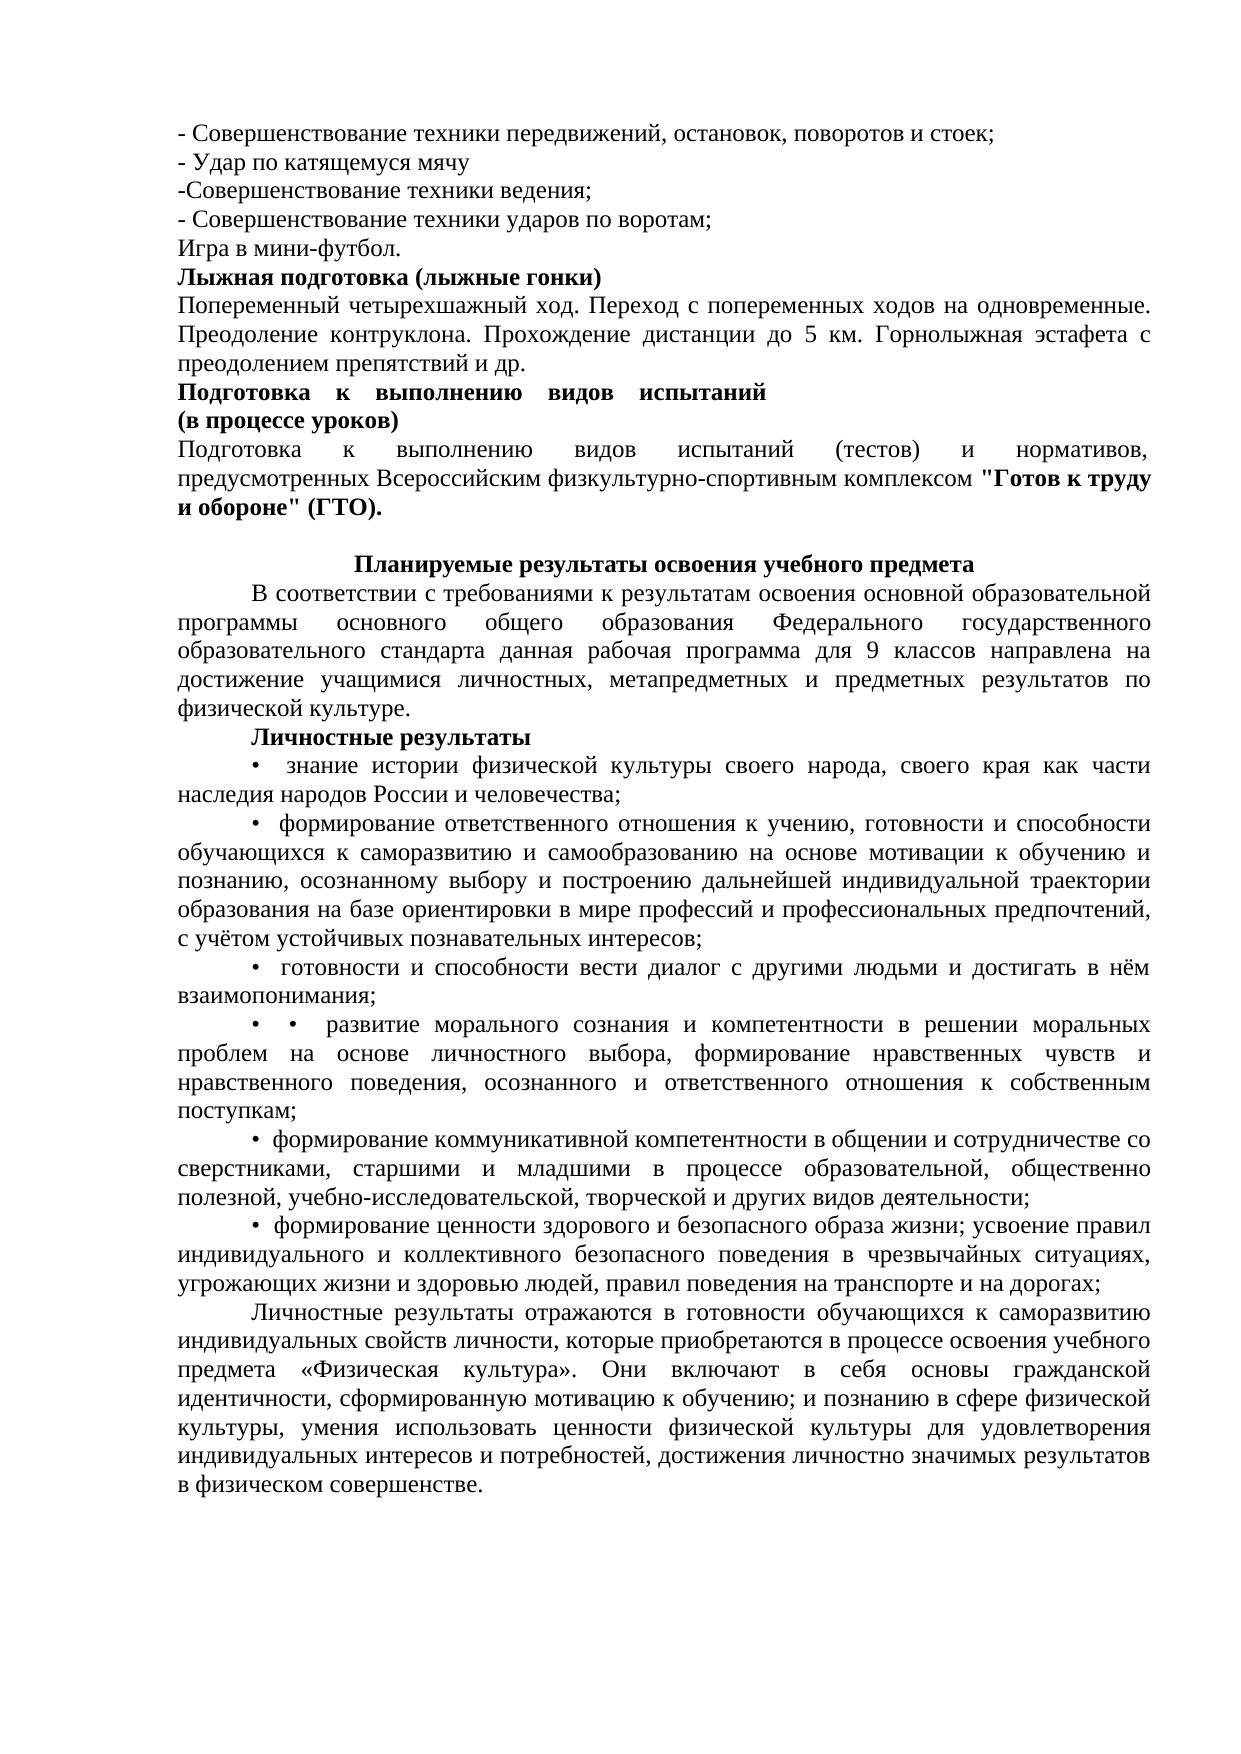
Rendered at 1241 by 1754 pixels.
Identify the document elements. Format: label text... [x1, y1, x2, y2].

text • • развитие морального сознания и компетентности в решении моральных проблем на основе личностного выбора, формирование нравственных чувств и нравственного поведения, осознанного и ответственного отношения к собственным поступкам; [177, 1009, 1152, 1124]
text Личностные результаты отражаются в готовности обучающихся к саморазвитию индивидуальных свойств личности, которые приобретаются в процессе освоения учебного предмета «Физическая культура». Они включают в себя основы гражданской идентичности, сформированную мотивацию к обучению; и познанию в сфере физической культуры, умения использовать ценности физической культуры для удовлетворения индивидуальных интересов и потребностей, достижения личностно значимых результатов в физическом совершенстве. [177, 1297, 1152, 1498]
text - Совершенствование техники передвижений, остановок, поворотов и стоек; [177, 118, 1152, 147]
text Лыжная подготовка (лыжные гонки) [177, 262, 1152, 291]
text • формирование ценности здорового и безопасного образа жизни; усвоение правил индивидуального и коллективного безопасного поведения в чрезвычайных ситуациях, угрожающих жизни и здоровью людей, правил поведения на транспорте и на дорогах; [177, 1211, 1152, 1297]
text В соответствии с требованиями к результатам освоения основной образовательной программы основного общего образования Федерального государственного образовательного стандарта данная рабочая программа для 9 классов направлена на достижение учащимися личностных, метапредметных и предметных результатов по физической культуре. [177, 578, 1152, 722]
text Подготовка к выполнению видов испытаний [177, 377, 1152, 406]
text - Совершенствование техники ударов по воротам; [177, 204, 1152, 233]
text Игра в мини-футбол. [177, 233, 1152, 262]
text Планируемые результаты освоения учебного предмета [177, 549, 1152, 578]
text - Удар по катящемуся мячу [177, 147, 1152, 176]
text -Совершенствование техники ведения; [177, 176, 1152, 204]
text Подготовка к выполнению видов испытаний (тестов) и нормативов, предусмотренных Всероссийским физкультурно-спортивным комплексом "Готов к труду и обороне" (ГТО). [177, 434, 1152, 521]
text • знание истории физической культуры своего народа, своего края как части наследия народов России и человечества; [177, 751, 1152, 808]
text Попеременный четырехшажный ход. Переход с попеременных ходов на одновременные. Преодоление контруклона. Прохождение дистанции до 5 км. Горнолыжная эстафета с преодолением препятствий и др. [177, 291, 1152, 377]
text Личностные результаты [177, 722, 1152, 751]
text • формирование ответственного отношения к учению, готовности и способности обучающихся к саморазвитию и самообразованию на основе мотивации к обучению и познанию, осознанному выбору и построению дальнейшей индивидуальной траектории образования на базе ориентировки в мире профессий и профессиональных предпочтений, с учётом устойчивых познавательных интересов; [177, 808, 1152, 952]
text (в процессе уроков) [177, 406, 1152, 434]
text • формирование коммуникативной компетентности в общении и сотрудничестве со сверстниками, старшими и младшими в процессе образовательной, общественно полезной, учебно-исследовательской, творческой и других видов деятельности; [177, 1124, 1152, 1211]
text • готовности и способности вести диалог с другими людьми и достигать в нём взаимопонимания; [177, 952, 1152, 1009]
